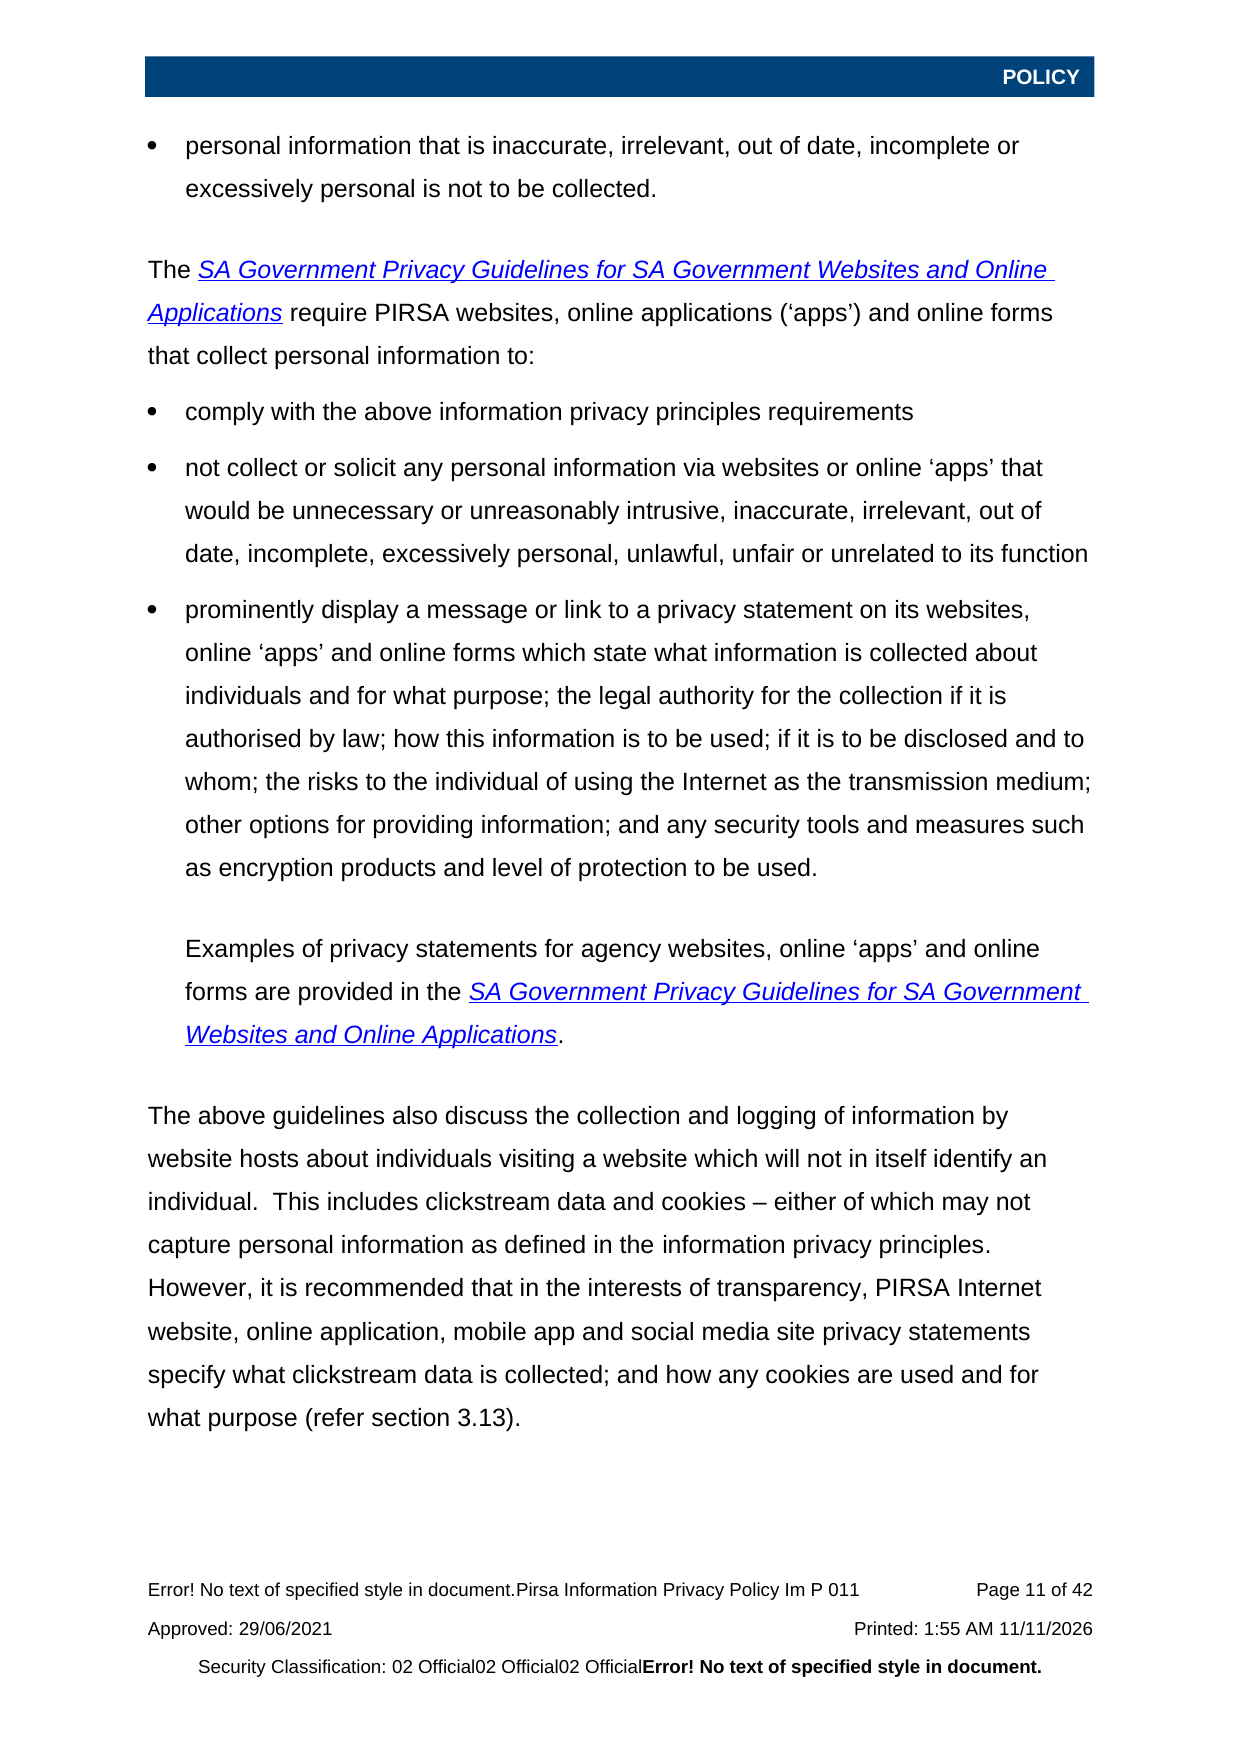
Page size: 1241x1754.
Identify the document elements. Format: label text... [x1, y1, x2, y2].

list personal information that is inaccurate, irrelevant, out of date, incomplete or excessively personal is not to be collected. [148, 131, 1092, 203]
text The SA Government Privacy Guidelines for SA Government Websites and Online Applications require PIRSA websites, online applications (‘apps’) and online forms that collect personal information to: [148, 255, 1092, 370]
text The above guidelines also discuss the collection and logging of information by website hosts about individuals visiting a website which will not in itself identify an individual. This includes clickstream data and cookies – either of which may not capture personal information as defined in the information privacy principles. However, it is recommended that in the interests of transparency, PIRSA Internet website, online application, mobile app and social media site privacy statements specify what clickstream data is collected; and how any cookies are used and for what purpose (refer section 3.13). [148, 1101, 1092, 1432]
list comply with the above information privacy principles requirements [148, 397, 1092, 426]
list not collect or solicit any personal information via websites or online ‘apps’ that would be unnecessary or unreasonably intrusive, inaccurate, irrelevant, out of date, incomplete, excessively personal, unlawful, unfair or unrelated to its function [148, 453, 1092, 568]
list prominently display a message or link to a privacy statement on its websites, online ‘apps’ and online forms which state what information is collected about individuals and for what purpose; the legal authority for the collection if it is authorised by law; how this information is to be used; if it is to be disclosed and to whom; the risks to the individual of using the Internet as the transmission medium; other options for providing information; and any security tools and measures such as encryption products and level of protection to be used. [148, 594, 1092, 882]
text Examples of privacy statements for agency websites, online ‘apps’ and online forms are provided in the SA Government Privacy Guidelines for SA Government Websites and Online Applications. [185, 934, 1092, 1049]
